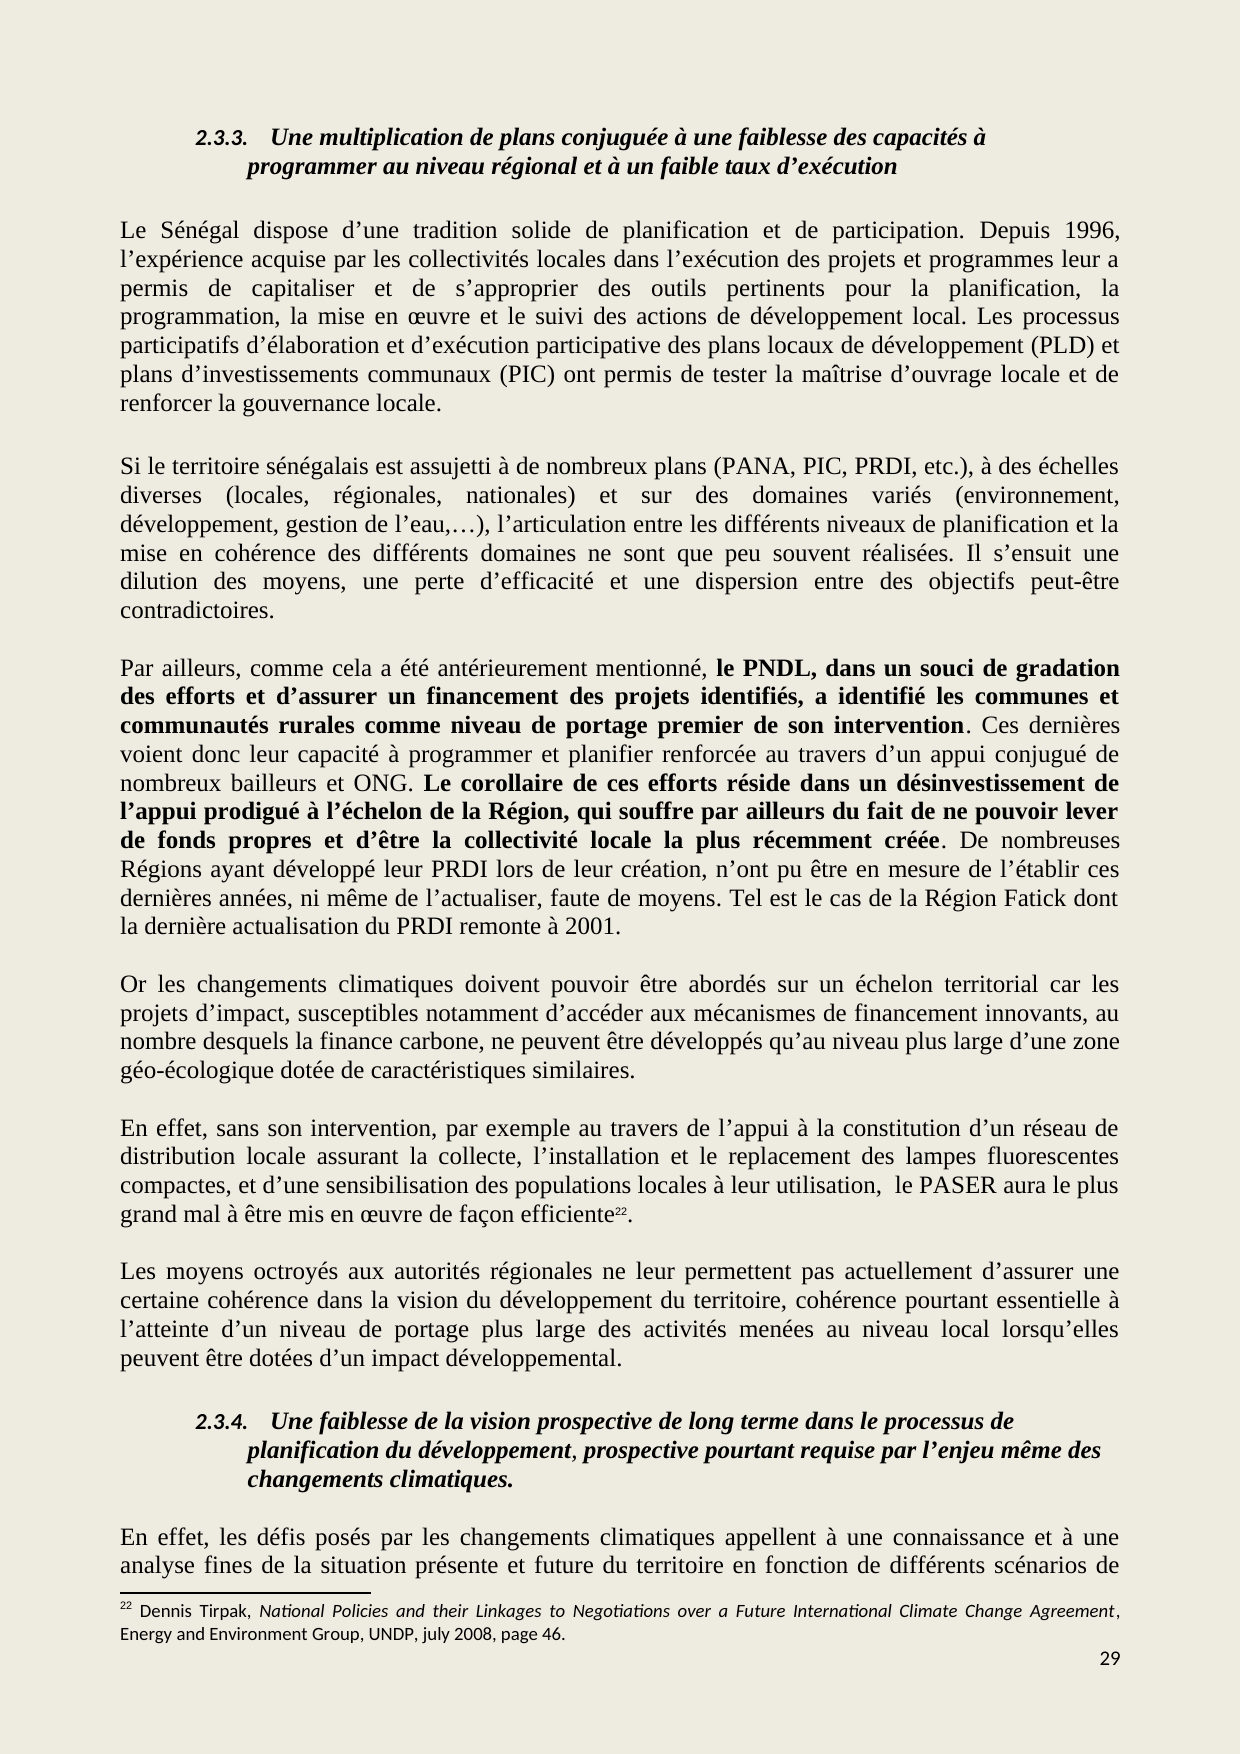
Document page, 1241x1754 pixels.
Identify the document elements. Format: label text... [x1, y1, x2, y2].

text Le Sénégal dispose d’une tradition solide de planification et de participation. Depuis 1996, l’expérience acquise par les collectivités locales dans l’exécution des projets et programmes leur a permis de capitaliser et de s’approprier des outils pertinents pour la planification, la programmation, la mise en œuvre et le suivi des actions de développement local. Les processus participatifs d’élaboration et d’exécution participative des plans locaux de développement (PLD) et plans d’investissements communaux (PIC) ont permis de tester la maîtrise d’ouvrage locale et de renforcer la gouvernance locale. [120, 215, 1120, 416]
list Par ailleurs, comme cela a été antérieurement mentionné, le PNDL, dans un souci de gradation des efforts et d’assurer un financement des projets identifiés, a identifié les communes et communautés rurales comme niveau de portage premier de son intervention. Ces dernières voient donc leur capacité à programmer et planifier renforcée au travers d’un appui conjugué de nombreux bailleurs et ONG. Le corollaire de ces efforts réside dans un désinvestissement de l’appui prodigué à l’échelon de la Région, qui souffre par ailleurs du fait de ne pouvoir lever de fonds propres et d’être la collectivité locale la plus récemment créée. De nombreuses Régions ayant développé leur PRDI lors de leur création, n’ont pu être en mesure de l’établir ces dernières années, ni même de l’actualiser, faute de moyens. Tel est le cas de la Région Fatick dont la dernière actualisation du PRDI remonte à 2001. [120, 653, 1120, 940]
list Une faiblesse de la vision prospective de long terme dans le processus de planification du développement, prospective pourtant requise par l’enjeu même des changements climatiques. [195, 1406, 1120, 1493]
text Si le territoire sénégalais est assujetti à de nombreux plans (PANA, PIC, PRDI, etc.), à des échelles diverses (locales, régionales, nationales) et sur des domaines variés (environnement, développement, gestion de l’eau,…), l’articulation entre les différents niveaux de planification et la mise en cohérence des différents domaines ne sont que peu souvent réalisées. Il s’ensuit une dilution des moyens, une perte d’efficacité et une dispersion entre des objectifs peut-être contradictoires. [120, 451, 1120, 624]
text Les moyens octroyés aux autorités régionales ne leur permettent pas actuellement d’assurer une certaine cohérence dans la vision du développement du territoire, cohérence pourtant essentielle à l’atteinte d’un niveau de portage plus large des activités menées au niveau local lorsqu’elles peuvent être dotées d’un impact développemental. [120, 1256, 1120, 1371]
list Une multiplication de plans conjuguée à une faiblesse des capacités à programmer au niveau régional et à un faible taux d’exécution [195, 122, 1120, 180]
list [120, 1522, 1120, 1579]
text En effet, sans son intervention, par exemple au travers de l’appui à la constitution d’un réseau de distribution locale assurant la collecte, l’installation et le replacement des lampes fluorescentes compactes, et d’une sensibilisation des populations locales à leur utilisation, le PASER aura le plus grand mal à être mis en œuvre de façon efficiente. [120, 1113, 1120, 1228]
text Or les changements climatiques doivent pouvoir être abordés sur un échelon territorial car les projets d’impact, susceptibles notamment d’accéder aux mécanismes de financement innovants, au nombre desquels la finance carbone, ne peuvent être développés qu’au niveau plus large d’une zone géo-écologique dotée de caractéristiques similaires. [120, 969, 1120, 1084]
